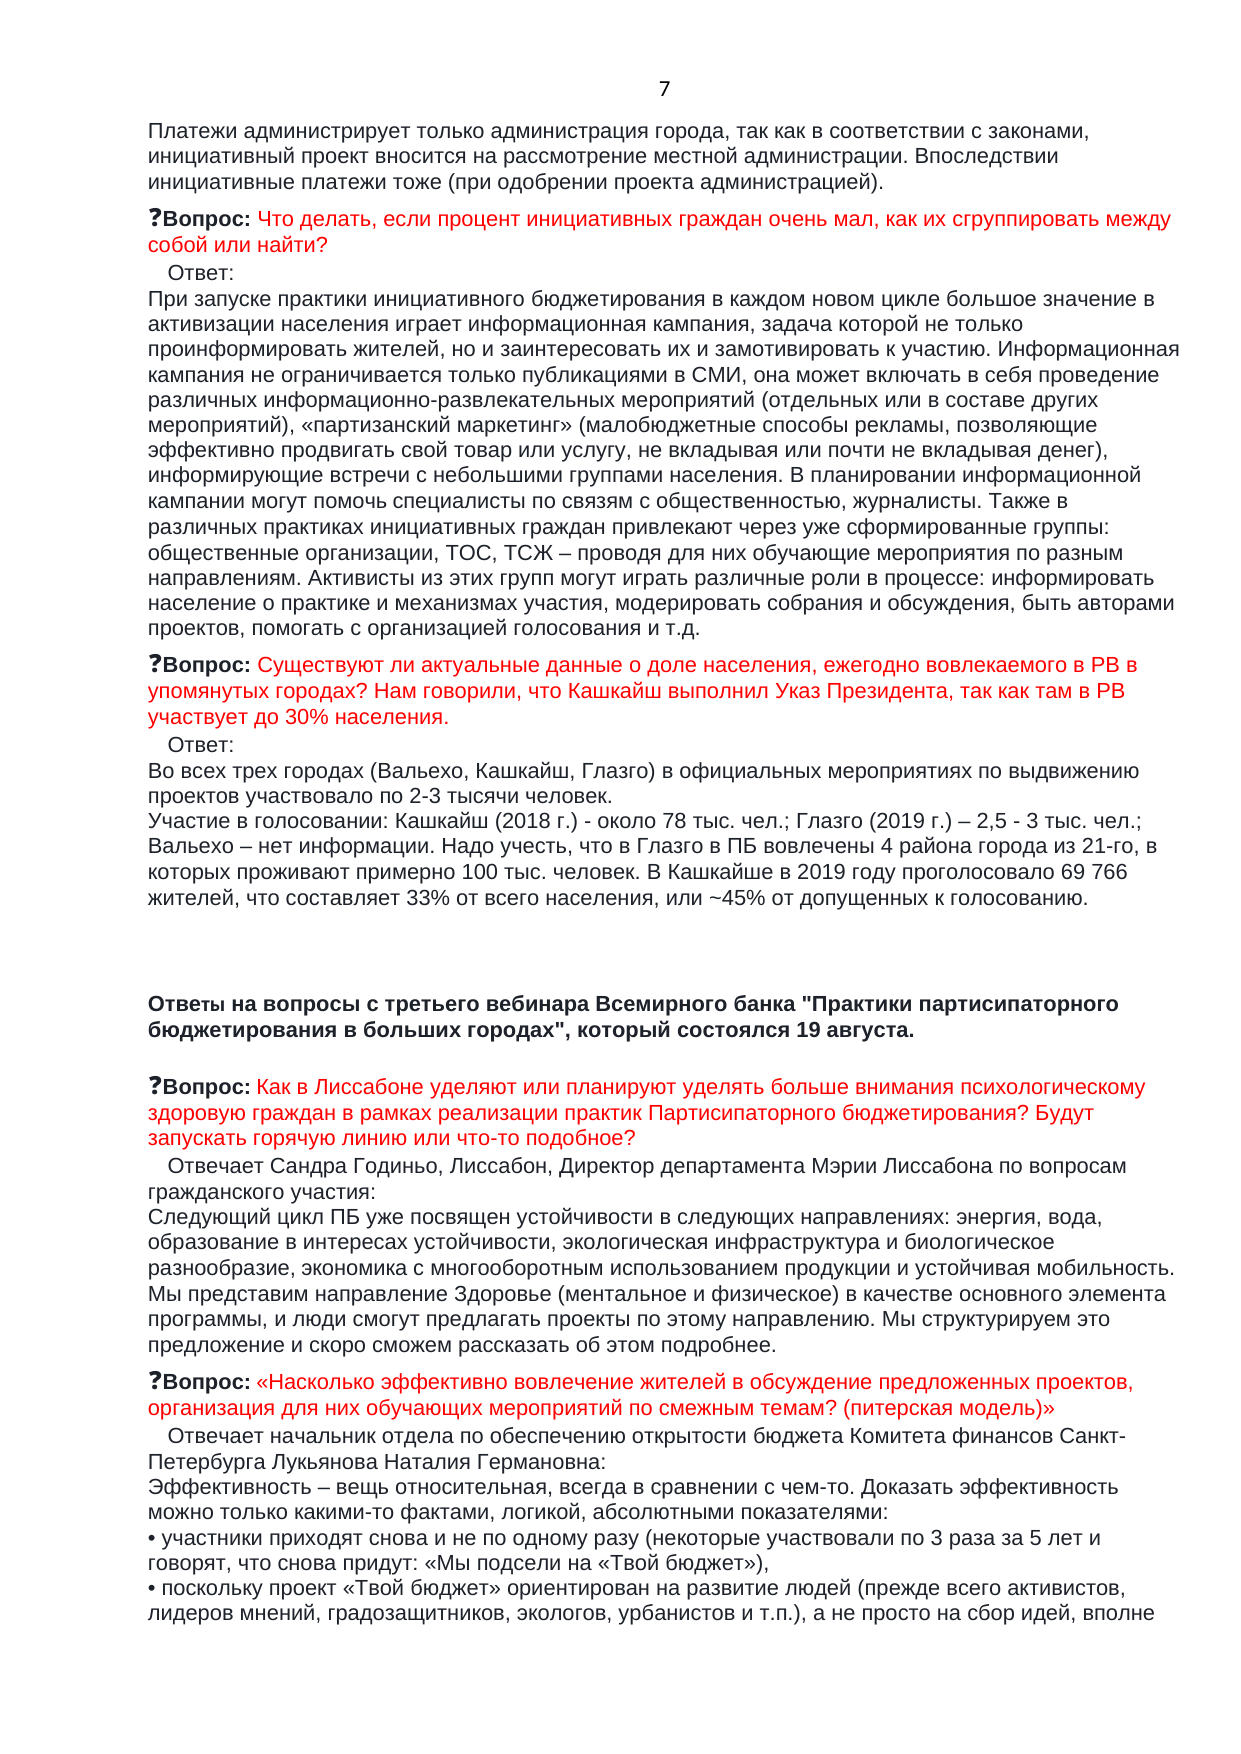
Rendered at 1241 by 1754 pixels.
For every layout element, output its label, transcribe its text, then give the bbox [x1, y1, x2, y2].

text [148, 118, 1181, 194]
text ❓Вопрос: Существуют ли актуальные данные о доле населения, ежегодно вовлекаемого в PB в упомянутых городах? Нам говорили, что Кашкайш выполнил Указ Президента, так как там в PB участвует до 30% населения. ✅Ответ: Во всех трех городах (Вальехо, Кашкайш, Глазго) в официальных мероприятиях по выдвижению проектов участвовало по 2-3 тысячи человек. Участие в голосовании: Кашкайш (2018 г.) - около 78 тыс. чел.; Глазго (2019 г.) – 2,5 - 3 тыс. чел.; Вальехо – нет информации. Надо учесть, что в Глазго в ПБ вовлечены 4 района города из 21-го, в которых проживают примерно 100 тыс. человек. В Кашкайше в 2019 году проголосовало 69 766 жителей, что составляет 33% от всего населения, или ~45% от допущенных к голосованию. [148, 649, 1181, 910]
text ❓Вопрос: Что делать, если процент инициативных граждан очень мал, как их сгруппировать между собой или найти? ✅Ответ: При запуске практики инициативного бюджетирования в каждом новом цикле большое значение в активизации населения играет информационная кампания, задача которой не только проинформировать жителей, но и заинтересовать их и замотивировать к участию. Информационная кампания не ограничивается только публикациями в СМИ, она может включать в себя проведение различных информационно-развлекательных мероприятий (отдельных или в составе других мероприятий), «партизанский маркетинг» (малобюджетные способы рекламы, позволяющие эффективно продвигать свой товар или услугу, не вкладывая или почти не вкладывая денег), информирующие встречи с небольшими группами населения. В планировании информационной кампании могут помочь специалисты по связям с общественностью, журналисты. Также в различных практиках инициативных граждан привлекают через уже сформированные группы: общественные организации, ТОС, ТСЖ – проводя для них обучающие мероприятия по разным направлениям. Активисты из этих групп могут играть различные роли в процессе: информировать население о практике и механизмах участия, модерировать собрания и обсуждения, быть авторами проектов, помогать с организацией голосования и т.д. [148, 203, 1181, 640]
text ❓Вопрос: Как в Лиссабоне уделяют или планируют уделять больше внимания психологическому здоровую граждан в рамках реализации практик Партисипаторного бюджетирования? Будут запускать горячую линию или что-то подобное? ✅Отвечает Сандра Годиньо, Лиссабон, Директор департамента Мэрии Лиссабона по вопросам гражданского участия: Следующий цикл ПБ уже посвящен устойчивости в следующих направлениях: энергия, вода, образование в интересах устойчивости, экологическая инфраструктура и биологическое разнообразие, экономика с многооборотным использованием продукции и устойчивая мобильность. Мы представим направление Здоровье (ментальное и физическое) в качестве основного элемента программы, и люди смогут предлагать проекты по этому направлению. Мы структурируем это предложение и скоро сможем рассказать об этом подробнее. [148, 1071, 1181, 1357]
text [148, 1366, 1181, 1625]
text Ответы на вопросы с третьего вебинара Всемирного банка "Практики партисипаторного бюджетирования в больших городах", который состоялся 19 августа. [148, 990, 1181, 1071]
